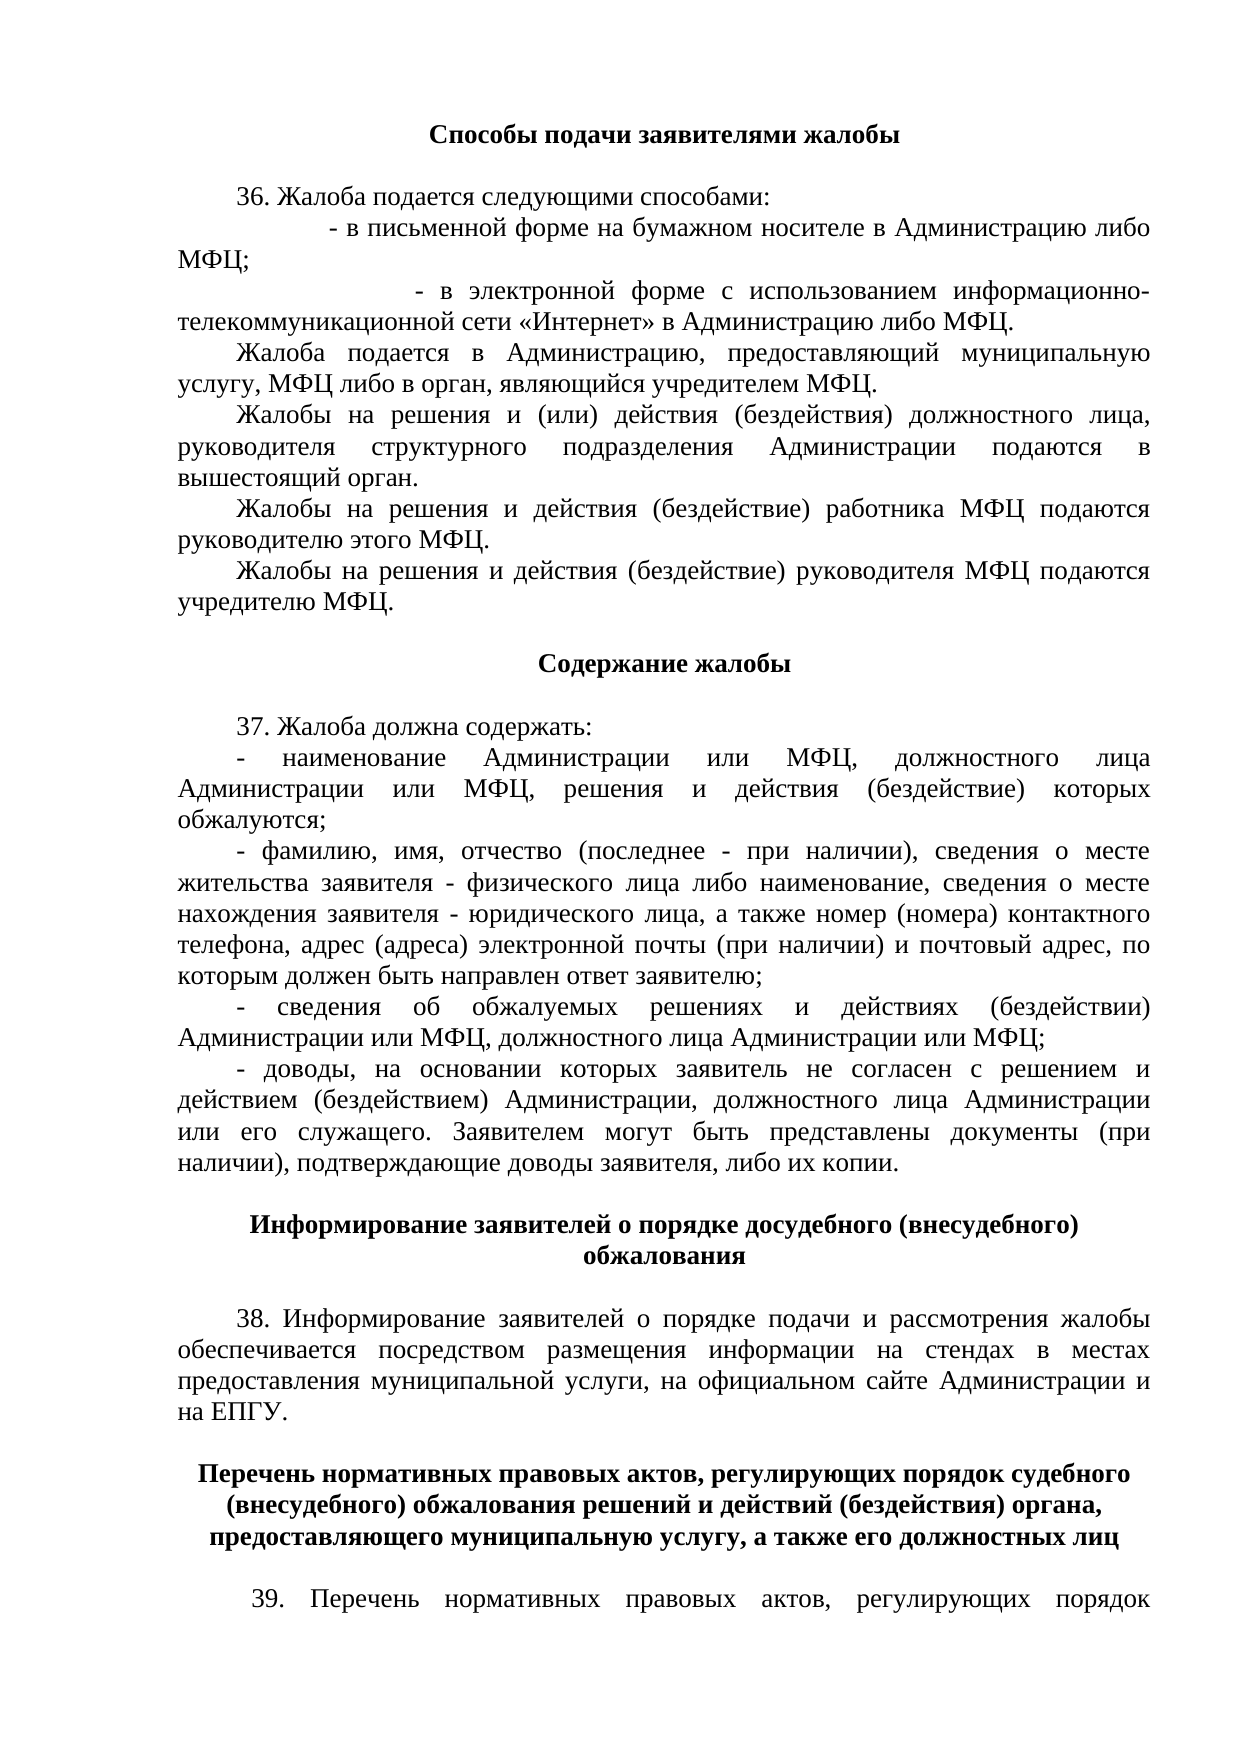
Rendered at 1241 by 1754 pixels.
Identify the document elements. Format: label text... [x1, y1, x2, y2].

text Жалобы на решения и действия (бездействие) руководителя МФЦ подаются учредителю МФЦ. [177, 554, 1152, 616]
text Способы подачи заявителями жалобы [177, 118, 1152, 149]
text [177, 1582, 1152, 1613]
text - доводы, на основании которых заявитель не согласен с решением и действием (бездействием) Администрации, должностного лица Администрации или его служащего. Заявителем могут быть представлены документы (при наличии), подтверждающие доводы заявителя, либо их копии. [177, 1052, 1152, 1177]
text - в письменной форме на бумажном носителе в Администрацию либо МФЦ; [177, 212, 1152, 274]
text 37. Жалоба должна содержать: [177, 710, 1152, 741]
text - в электронной форме с использованием информационно-телекоммуникационной сети «Интернет» в Администрацию либо МФЦ. [177, 274, 1152, 336]
text Жалобы на решения и действия (бездействие) работника МФЦ подаются руководителю этого МФЦ. [177, 492, 1152, 554]
text Перечень нормативных правовых актов, регулирующих порядок судебного (внесудебного) обжалования решений и действий (бездействия) органа, предоставляющего муниципальную услугу, а также его должностных лиц [177, 1457, 1152, 1551]
text - фамилию, имя, отчество (последнее - при наличии), сведения о месте жительства заявителя - физического лица либо наименование, сведения о месте нахождения заявителя - юридического лица, а также номер (номера) контактного телефона, адрес (адреса) электронной почты (при наличии) и почтовый адрес, по которым должен быть направлен ответ заявителю; [177, 834, 1152, 990]
text - наименование Администрации или МФЦ, должностного лица Администрации или МФЦ, решения и действия (бездействие) которых обжалуются; [177, 741, 1152, 834]
text 38. Информирование заявителей о порядке подачи и рассмотрения жалобы обеспечивается посредством размещения информации на стендах в местах предоставления муниципальной услуги, на официальном сайте Администрации и на ЕПГУ. [177, 1302, 1152, 1426]
text Содержание жалобы [177, 648, 1152, 679]
text Жалоба подается в Администрацию, предоставляющий муниципальную услугу, МФЦ либо в орган, являющийся учредителем МФЦ. [177, 336, 1152, 398]
text Информирование заявителей о порядке досудебного (внесудебного) обжалования [177, 1208, 1152, 1271]
text 36. Жалоба подается следующими способами: [177, 180, 1152, 212]
text - сведения об обжалуемых решениях и действиях (бездействии) Администрации или МФЦ, должностного лица Администрации или МФЦ; [177, 990, 1152, 1052]
text Жалобы на решения и (или) действия (бездействия) должностного лица, руководителя структурного подразделения Администрации подаются в вышестоящий орган. [177, 398, 1152, 492]
